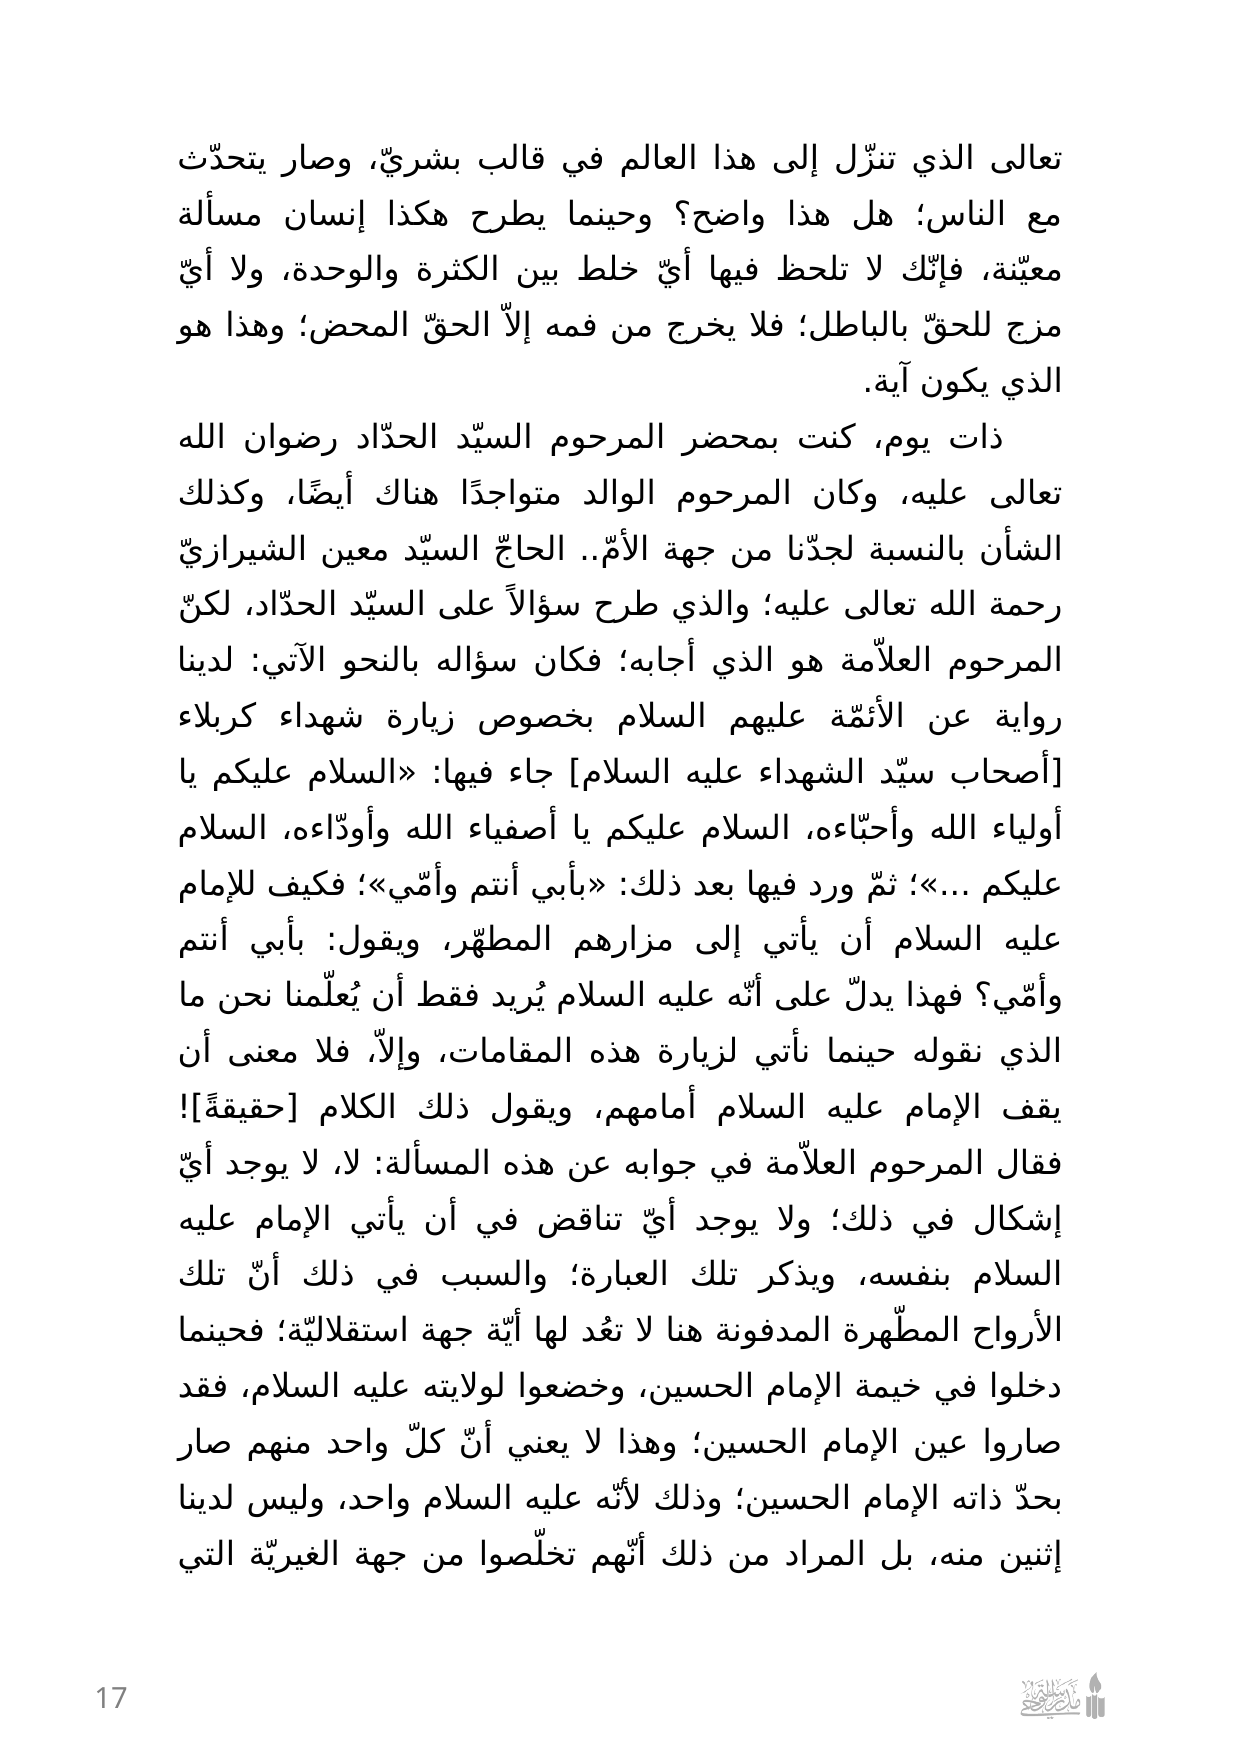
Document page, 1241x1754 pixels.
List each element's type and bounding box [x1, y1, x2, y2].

text [177, 136, 1063, 415]
text [177, 415, 1063, 1587]
picture [1020, 1672, 1105, 1719]
